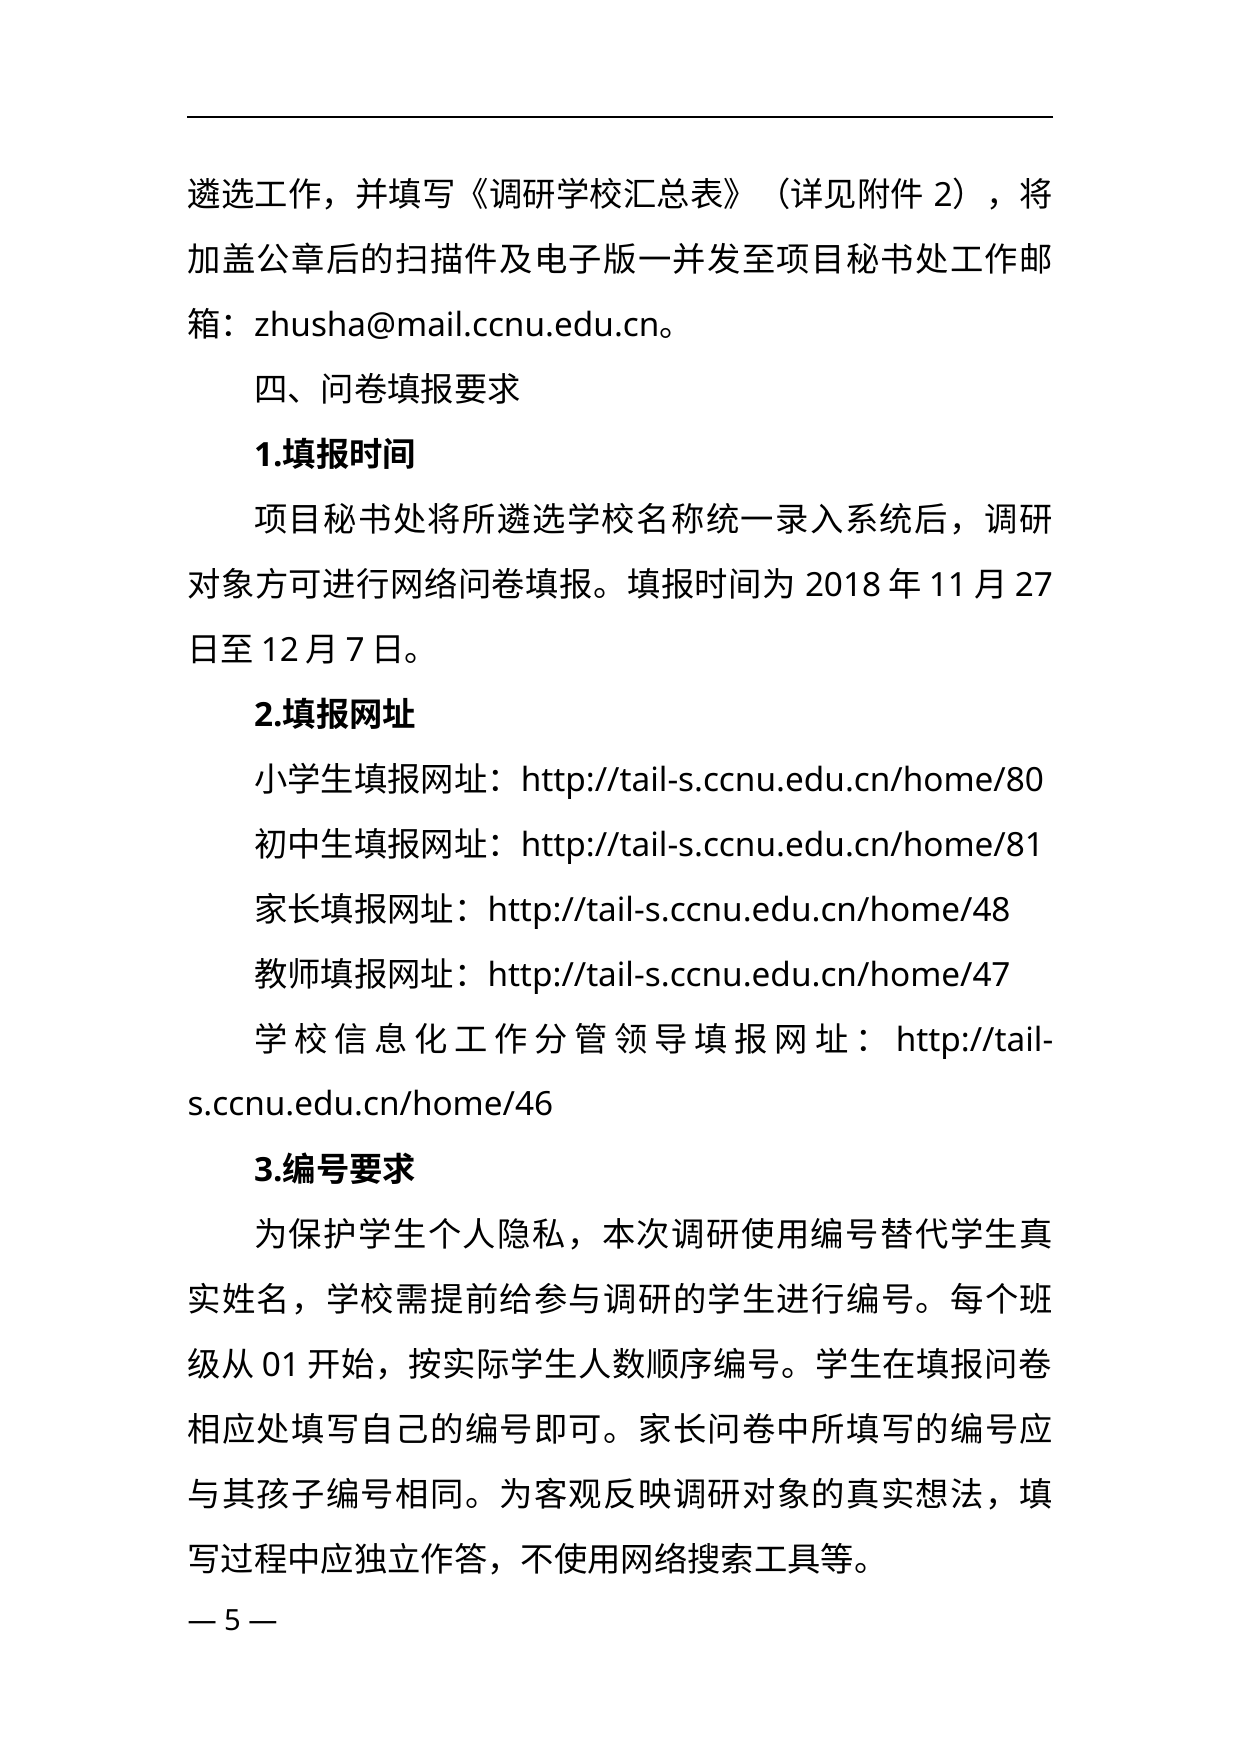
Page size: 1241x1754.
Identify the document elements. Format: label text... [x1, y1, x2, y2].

text 学校信息化工作分管领导填报网址：http://tail-s.ccnu.edu.cn/home/46 [187, 1005, 1053, 1135]
text 3.编号要求 [187, 1135, 1053, 1200]
text 项目秘书处将所遴选学校名称统一录入系统后，调研对象方可进行网络问卷填报。填报时间为2018年11月27日至12月7日。 [187, 485, 1053, 680]
text 1.填报时间 [187, 420, 1053, 485]
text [187, 160, 1053, 355]
text 2.填报网址 [187, 680, 1053, 745]
text 为保护学生个人隐私，本次调研使用编号替代学生真实姓名，学校需提前给参与调研的学生进行编号。每个班级从01开始，按实际学生人数顺序编号。学生在填报问卷相应处填写自己的编号即可。家长问卷中所填写的编号应与其孩子编号相同。为客观反映调研对象的真实想法，填写过程中应独立作答，不使用网络搜索工具等。 [187, 1200, 1053, 1590]
text 教师填报网址：http://tail-s.ccnu.edu.cn/home/47 [187, 940, 1053, 1005]
text 家长填报网址：http://tail-s.ccnu.edu.cn/home/48 [187, 875, 1053, 940]
text 初中生填报网址：http://tail-s.ccnu.edu.cn/home/81 [187, 810, 1053, 875]
text 小学生填报网址：http://tail-s.ccnu.edu.cn/home/80 [187, 745, 1053, 810]
text 四、问卷填报要求 [187, 355, 1053, 420]
